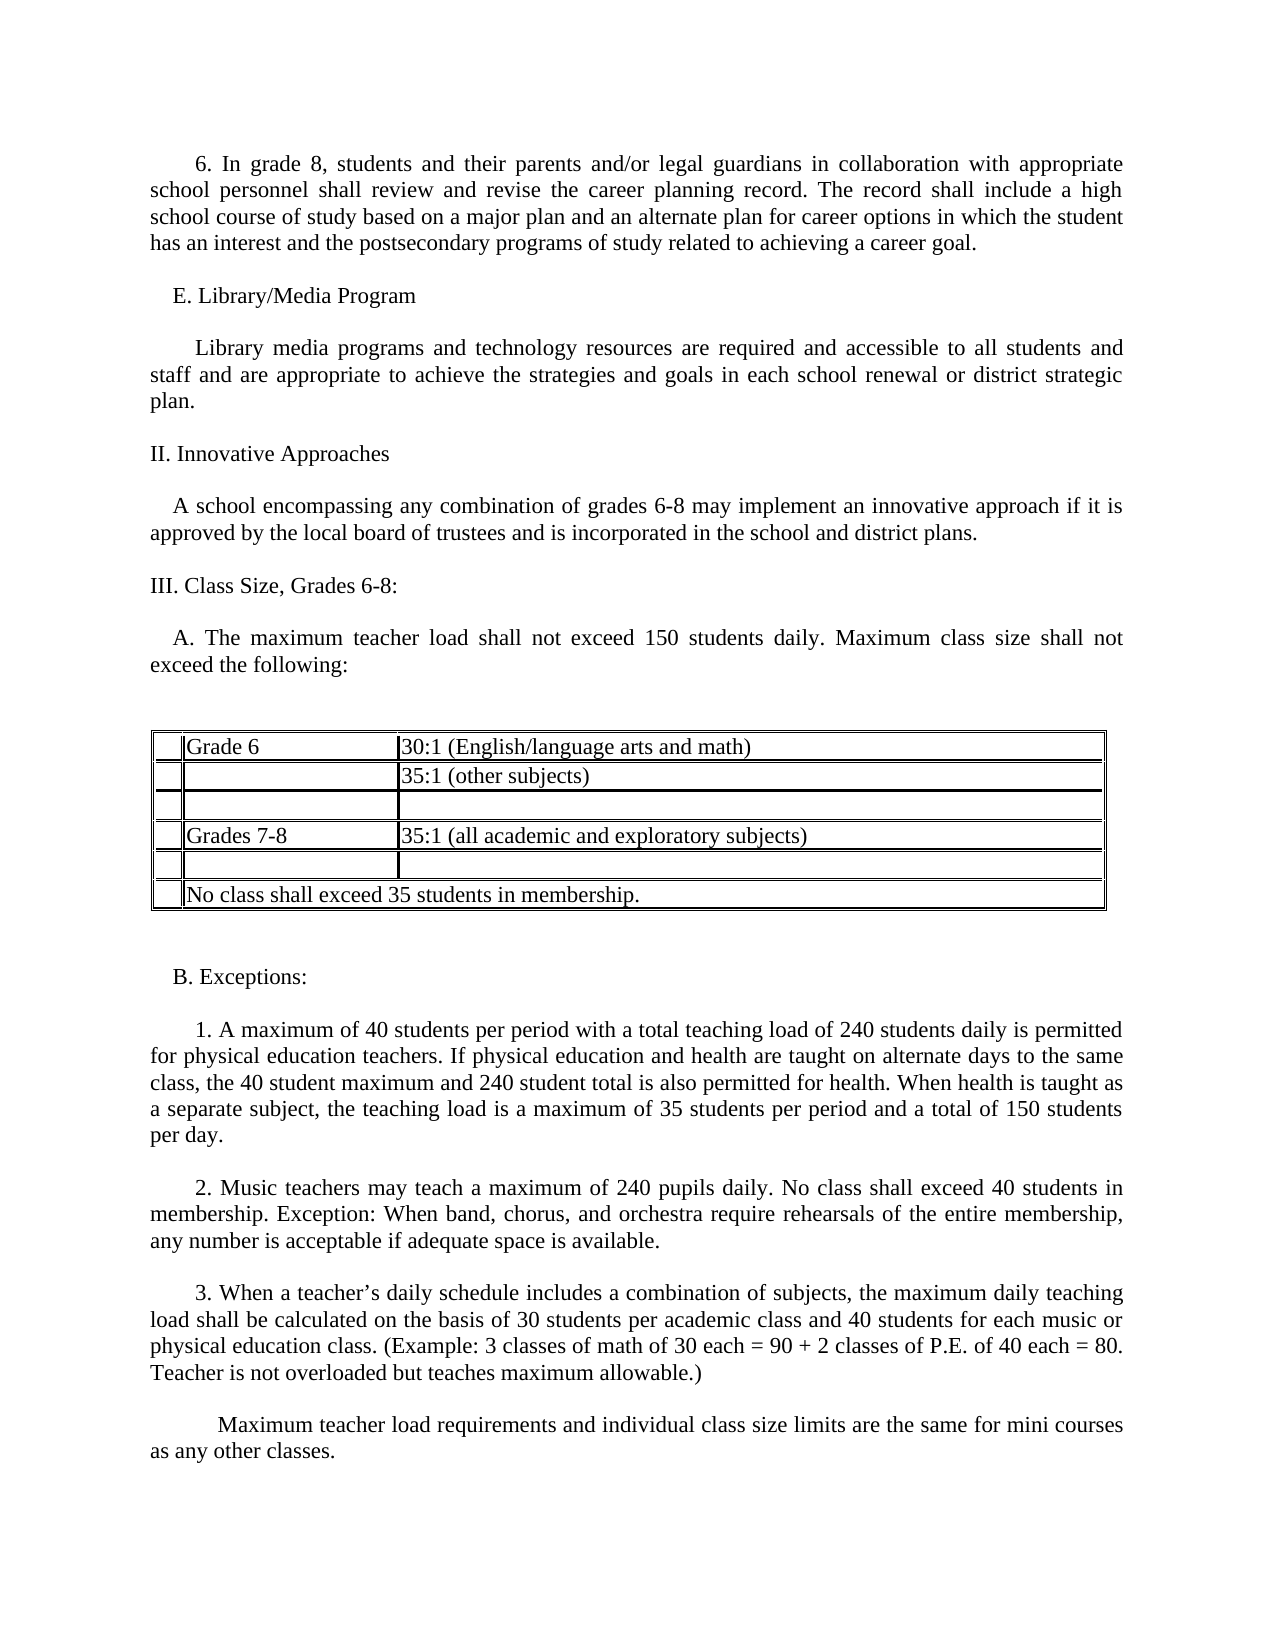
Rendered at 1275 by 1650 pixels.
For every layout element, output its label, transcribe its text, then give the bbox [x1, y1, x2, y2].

text Library media programs and technology resources are required and accessible to all students and staff and are appropriate to achieve the strategies and goals in each school renewal or district strategic plan. [150, 334, 1125, 413]
text 3. When a teacher’s daily schedule includes a combination of subjects, the maximum daily teaching load shall be calculated on the basis of 30 students per academic class and 40 students for each music or physical education class. (Example: 3 classes of math of 30 each = 90 + 2 classes of P.E. of 40 each = 80. Teacher is not overloaded but teaches maximum allowable.) [150, 1279, 1125, 1385]
text 2. Music teachers may teach a maximum of 240 pupils daily. No class shall exceed 40 students in membership. Exception: When band, chorus, and orchestra require rehearsals of the entire membership, any number is acceptable if adequate space is available. [150, 1174, 1125, 1253]
text Maximum teacher load requirements and individual class size limits are the same for mini courses as any other classes. [150, 1411, 1125, 1464]
text III. Class Size, Grades 6-8: [150, 572, 1125, 598]
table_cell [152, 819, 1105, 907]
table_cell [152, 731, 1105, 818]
text E. Library/Media Program [150, 282, 1125, 308]
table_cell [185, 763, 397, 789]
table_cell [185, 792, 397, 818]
text 1. A maximum of 40 students per period with a total teaching load of 240 students daily is permitted for physical education teachers. If physical education and health are taught on alternate days to the same class, the 40 student maximum and 240 student total is also permitted for health. When health is taught as a separate subject, the teaching load is a maximum of 35 students per period and a total of 150 students per day. [150, 1016, 1125, 1148]
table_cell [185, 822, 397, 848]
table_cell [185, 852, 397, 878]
text B. Exceptions: [150, 963, 1125, 989]
text A school encompassing any combination of grades 6-8 may implement an innovative approach if it is approved by the local board of trustees and is incorporated in the school and district plans. [150, 493, 1125, 545]
text A. The maximum teacher load shall not exceed 150 students daily. Maximum class size shall not exceed the following: [150, 624, 1125, 677]
text II. Innovative Approaches [150, 440, 1125, 466]
text 6. In grade 8, students and their parents and/or legal guardians in collaboration with appropriate school personnel shall review and revise the career planning record. The record shall include a high school course of study based on a major plan and an alternate plan for career options in which the student has an interest and the postsecondary programs of study related to achieving a career goal. [150, 150, 1125, 255]
